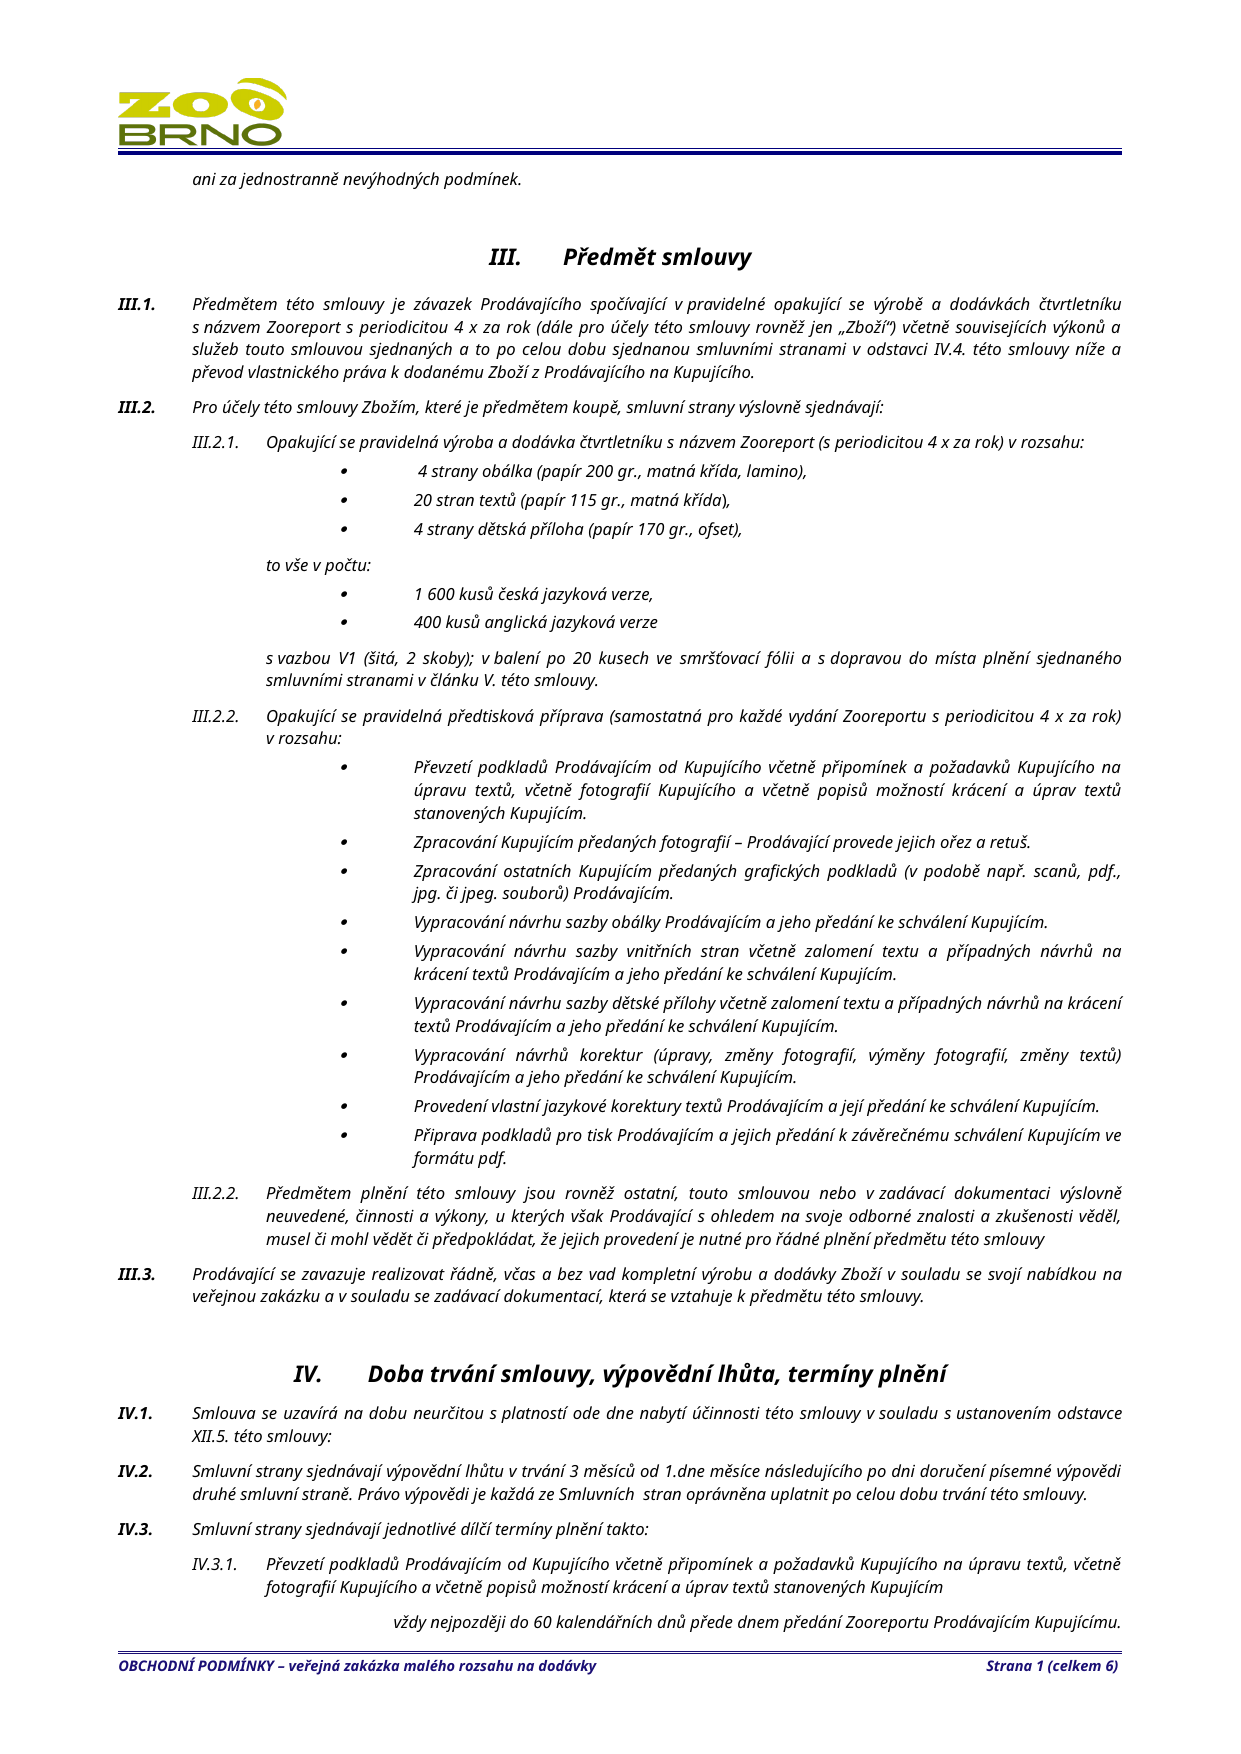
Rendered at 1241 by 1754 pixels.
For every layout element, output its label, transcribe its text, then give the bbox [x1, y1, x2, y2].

list Předmět smlouvy [118, 241, 1122, 272]
list Připrava podkladů pro tisk Prodávajícím a jejich předání k závěrečnému schválení Kupujícím ve formátu pdf. [339, 1124, 1122, 1169]
text III.2.2. Opakující se pravidelná předtisková příprava (samostatná pro každé vydání Zooreportu s periodicitou 4 x za rok) v rozsahu: [192, 704, 1122, 750]
list Doba trvání smlouvy, výpovědní lhůta, termíny plnění [118, 1358, 1122, 1389]
list Převzetí podkladů Prodávajícím od Kupujícího včetně připomínek a požadavků Kupujícího na úpravu textů, včetně fotografií Kupujícího a včetně popisů možností krácení a úprav textů stanovených Kupujícím. [339, 756, 1122, 824]
title III.2. Pro účely této smlouvy Zbožím, které je předmětem koupě, smluvní strany výslovně sjednávají: [118, 396, 1122, 419]
list 4 strany obálka (papír 200 gr., matná křída, lamino), [339, 460, 1122, 483]
list Vypracování návrhu sazby dětské přílohy včetně zalomení textu a případných návrhů na krácení textů Prodávajícím a jeho předání ke schválení Kupujícím. [339, 992, 1122, 1037]
list Vypracování návrhu sazby vnitřních stran včetně zalomení textu a případných návrhů na krácení textů Prodávajícím a jeho předání ke schválení Kupujícím. [339, 940, 1122, 985]
title III.3. Prodávající se zavazuje realizovat řádně, včas a bez vad kompletní výrobu a dodávky Zboží v souladu se svojí nabídkou na veřejnou zakázku a v souladu se zadávací dokumentací, která se vztahuje k předmětu této smlouvy. [118, 1262, 1122, 1308]
picture [118, 78, 287, 146]
text III.2.1. Opakující se pravidelná výroba a dodávka čtvrtletníku s názvem Zooreport (s periodicitou 4 x za rok) v rozsahu: [192, 431, 1122, 454]
text to vše v počtu: [266, 553, 1122, 576]
text IV.1. Smlouva se uzavírá na dobu neurčitou s platností ode dne nabytí účinnosti této smlouvy v souladu s ustanovením odstavce XII.5. této smlouvy: [118, 1402, 1122, 1447]
list 400 kusů anglická jazyková verze [339, 611, 1122, 634]
title III.1. Předmětem této smlouvy je závazek Prodávajícího spočívající v pravidelné opakující se výrobě a dodávkách čtvrtletníku s názvem Zooreport s periodicitou 4 x za rok (dále pro účely této smlouvy rovněž jen „Zboží“) včetně souvisejících výkonů a služeb touto smlouvou sjednaných a to po celou dobu sjednanou smluvními stranami v odstavci IV.4. této smlouvy níže a převod vlastnického práva k dodanému Zboží z Prodávajícího na Kupujícího. [118, 293, 1122, 383]
list Vypracování návrhů korektur (úpravy, změny fotografií, výměny fotografií, změny textů) Prodávajícím a jeho předání ke schválení Kupujícím. [339, 1043, 1122, 1089]
list 4 strany dětská příloha (papír 170 gr., ofset), [339, 518, 1122, 541]
list 20 stran textů (papír 115 gr., matná křída), [339, 489, 1122, 512]
text III.2.2. Předmětem plnění této smlouvy jsou rovněž ostatní, touto smlouvou nebo v zadávací dokumentaci výslovně neuvedené, činnosti a výkony, u kterých však Prodávající s ohledem na svoje odborné znalosti a zkušenosti věděl, musel či mohl vědět či předpokládat, že jejich provedení je nutné pro řádné plnění předmětu této smlouvy [192, 1182, 1122, 1250]
list Provedení vlastní jazykové korektury textů Prodávajícím a její předání ke schválení Kupujícím. [339, 1095, 1122, 1118]
text IV.2. Smluvní strany sjednávají výpovědní lhůtu v trvání 3 měsíců od 1.dne měsíce následujícího po dni doručení písemné výpovědi druhé smluvní straně. Právo výpovědi je každá ze Smluvních stran oprávněna uplatnit po celou dobu trvání této smlouvy. [118, 1459, 1122, 1505]
list 1 600 kusů česká jazyková verze, [339, 582, 1122, 605]
list Zpracování ostatních Kupujícím předaných grafických podkladů (v podobě např. scanů, pdf., jpg. či jpeg. souborů) Prodávajícím. [339, 859, 1122, 905]
list Vypracování návrhu sazby obálky Prodávajícím a jeho předání ke schválení Kupujícím. [339, 911, 1122, 934]
text vždy nejpozději do 60 kalendářních dnů přede dnem předání Zooreportu Prodávajícím Kupujícímu. [192, 1611, 1122, 1633]
text IV.3.1. Převzetí podkladů Prodávajícím od Kupujícího včetně připomínek a požadavků Kupujícího na úpravu textů, včetně fotografií Kupujícího a včetně popisů možností krácení a úprav textů stanovených Kupujícím [192, 1553, 1122, 1598]
text IV.3. Smluvní strany sjednávají jednotlivé dílčí termíny plnění takto: [118, 1517, 1122, 1540]
text s vazbou V1 (šitá, 2 skoby); v balení po 20 kusech ve smršťovací fólii a s dopravou do místa plnění sjednaného smluvními stranami v článku V. této smlouvy. [266, 646, 1122, 692]
list Zpracování Kupujícím předaných fotografií – Prodávající provede jejich ořez a retuš. [339, 830, 1122, 853]
